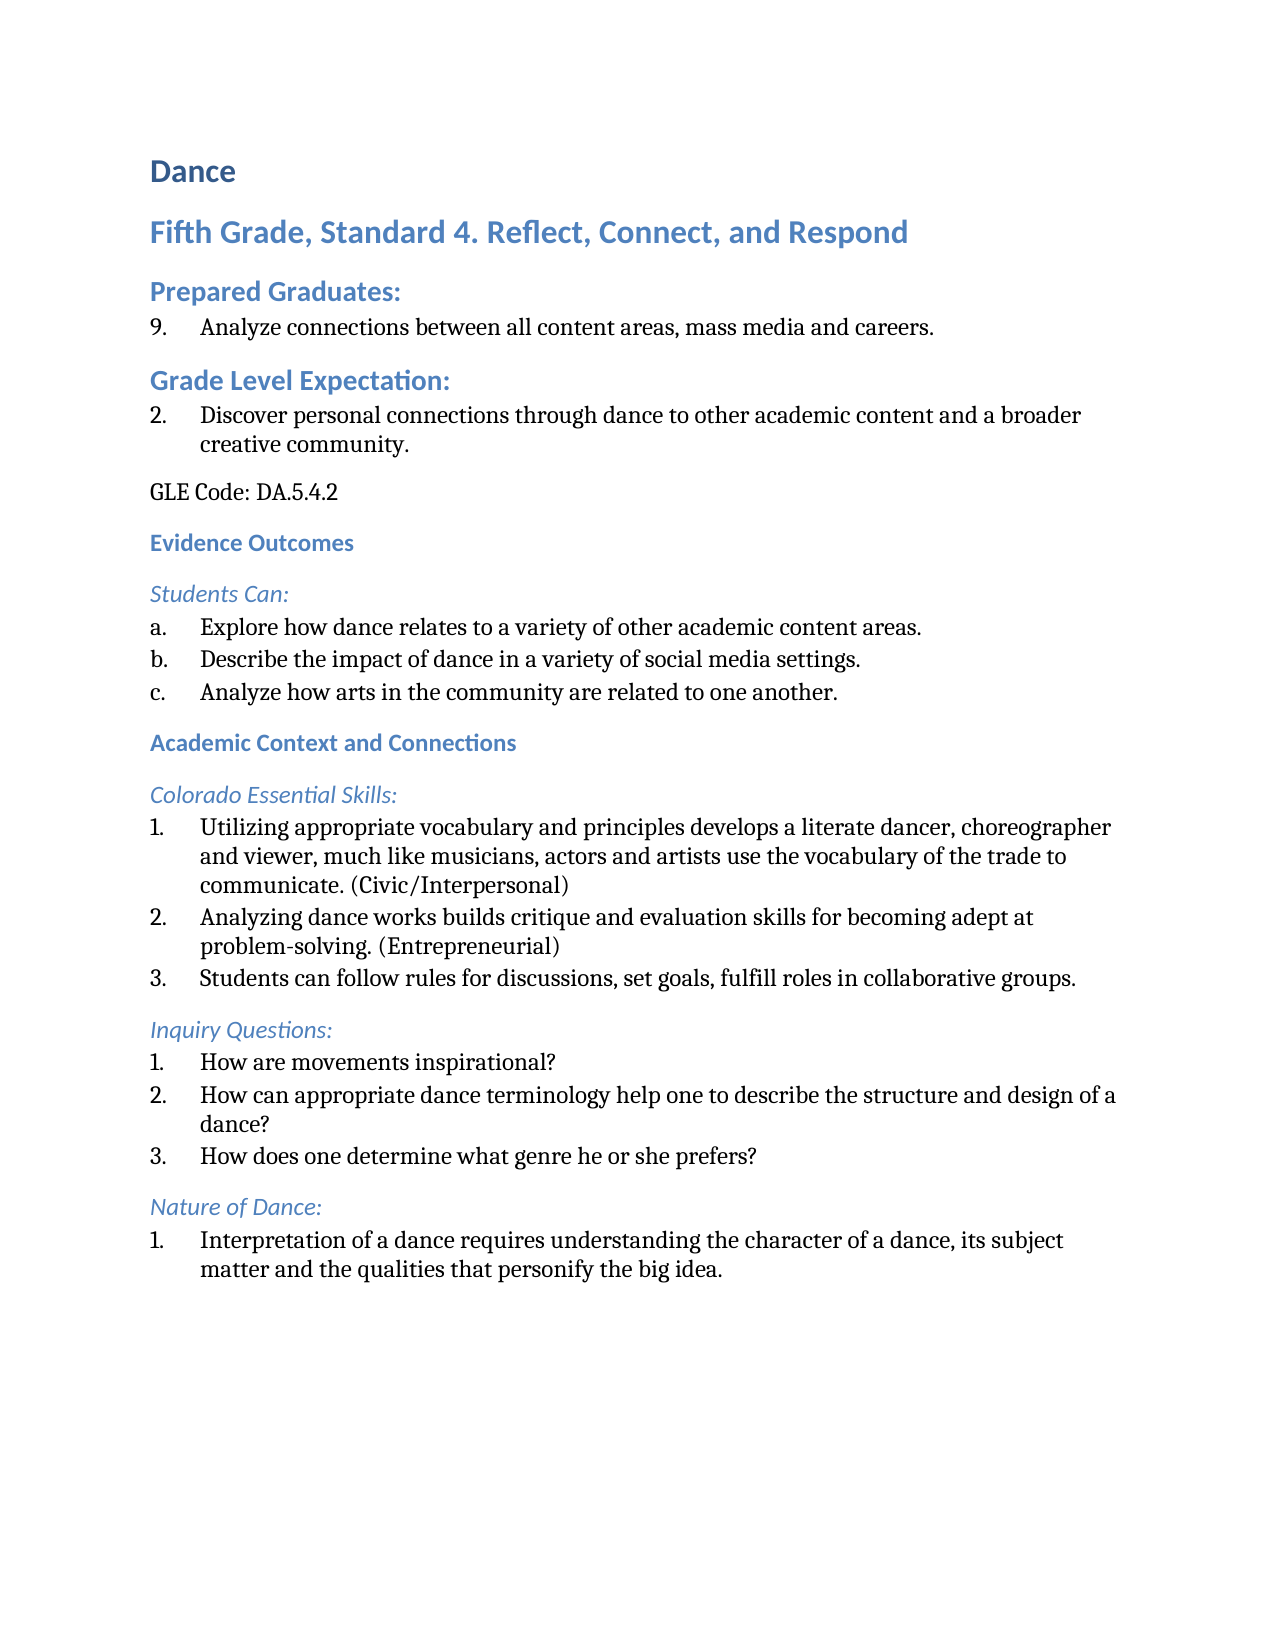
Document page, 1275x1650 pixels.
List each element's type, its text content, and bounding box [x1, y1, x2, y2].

list Students can follow rules for discussions, set goals, fulfill roles in collaborative groups. [150, 964, 1125, 993]
subtitle Inquiry Questions: [150, 1014, 1125, 1044]
subtitle Nature of Dance: [150, 1192, 1125, 1222]
list Explore how dance relates to a variety of other academic content areas. [150, 613, 1125, 642]
list How does one determine what genre he or she prefers? [150, 1142, 1125, 1171]
subtitle Students Can: [150, 579, 1125, 609]
list Discover personal connections through dance to other academic content and a broader creative community. [150, 401, 1125, 459]
list Analyze connections between all content areas, mass media and careers. [150, 312, 1125, 341]
subtitle Colorado Essential Skills: [150, 779, 1125, 809]
subtitle Dance [150, 150, 1125, 191]
subtitle Fifth Grade, Standard 4. Reflect, Connect, and Respond [150, 212, 1125, 252]
list How are movements inspirational? [150, 1048, 1125, 1077]
text GLE Code: DA.5.4.2 [150, 478, 1125, 506]
list Describe the impact of dance in a variety of social media settings. [150, 645, 1125, 674]
subtitle Academic Context and Connections [150, 727, 1125, 758]
list Analyzing dance works builds critique and evaluation skills for becoming adept at problem-solving. (Entrepreneurial) [150, 903, 1125, 961]
subtitle Prepared Graduates: [150, 273, 1125, 309]
subtitle Evidence Outcomes [150, 527, 1125, 558]
list Interpretation of a dance requires understanding the character of a dance, its subject matter and the qualities that personify the big idea. [150, 1226, 1125, 1283]
list Analyze how arts in the community are related to one another. [150, 678, 1125, 707]
list Utilizing appropriate vocabulary and principles develops a literate dancer, choreographer and viewer, much like musicians, actors and artists use the vocabulary of the trade to communicate. (Civic/Interpersonal) [150, 813, 1125, 899]
list How can appropriate dance terminology help one to describe the structure and design of a dance? [150, 1081, 1125, 1138]
subtitle Grade Level Expectation: [150, 362, 1125, 398]
